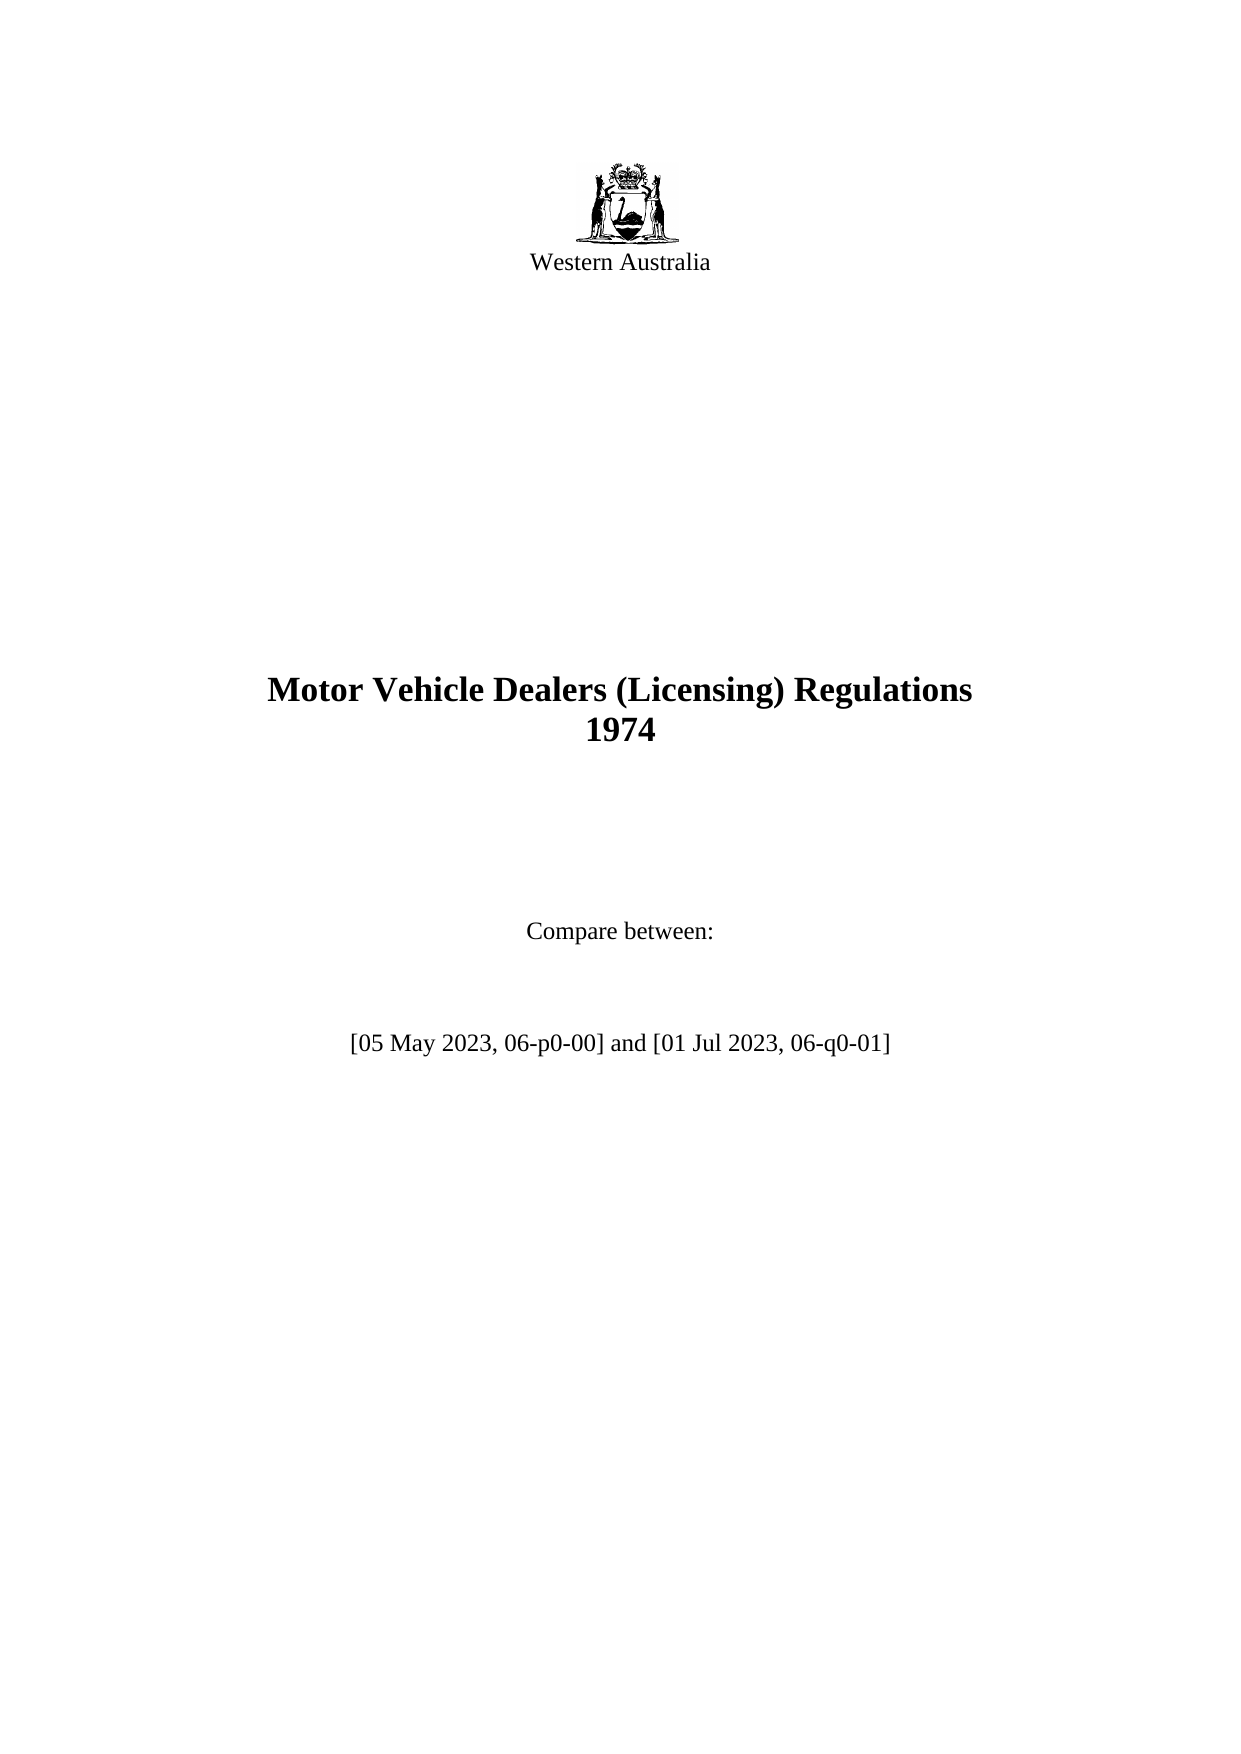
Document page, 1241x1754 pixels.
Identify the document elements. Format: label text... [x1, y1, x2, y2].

text Motor Vehicle Dealers (Licensing) Regulations 1974 [251, 668, 990, 749]
text Western Australia [251, 247, 990, 276]
text Compare between: [251, 916, 990, 945]
picture [575, 162, 679, 246]
text [05 May 2023, 06-p0-00] and [01 Jul 2023, 06-q0-01] [251, 1028, 990, 1057]
